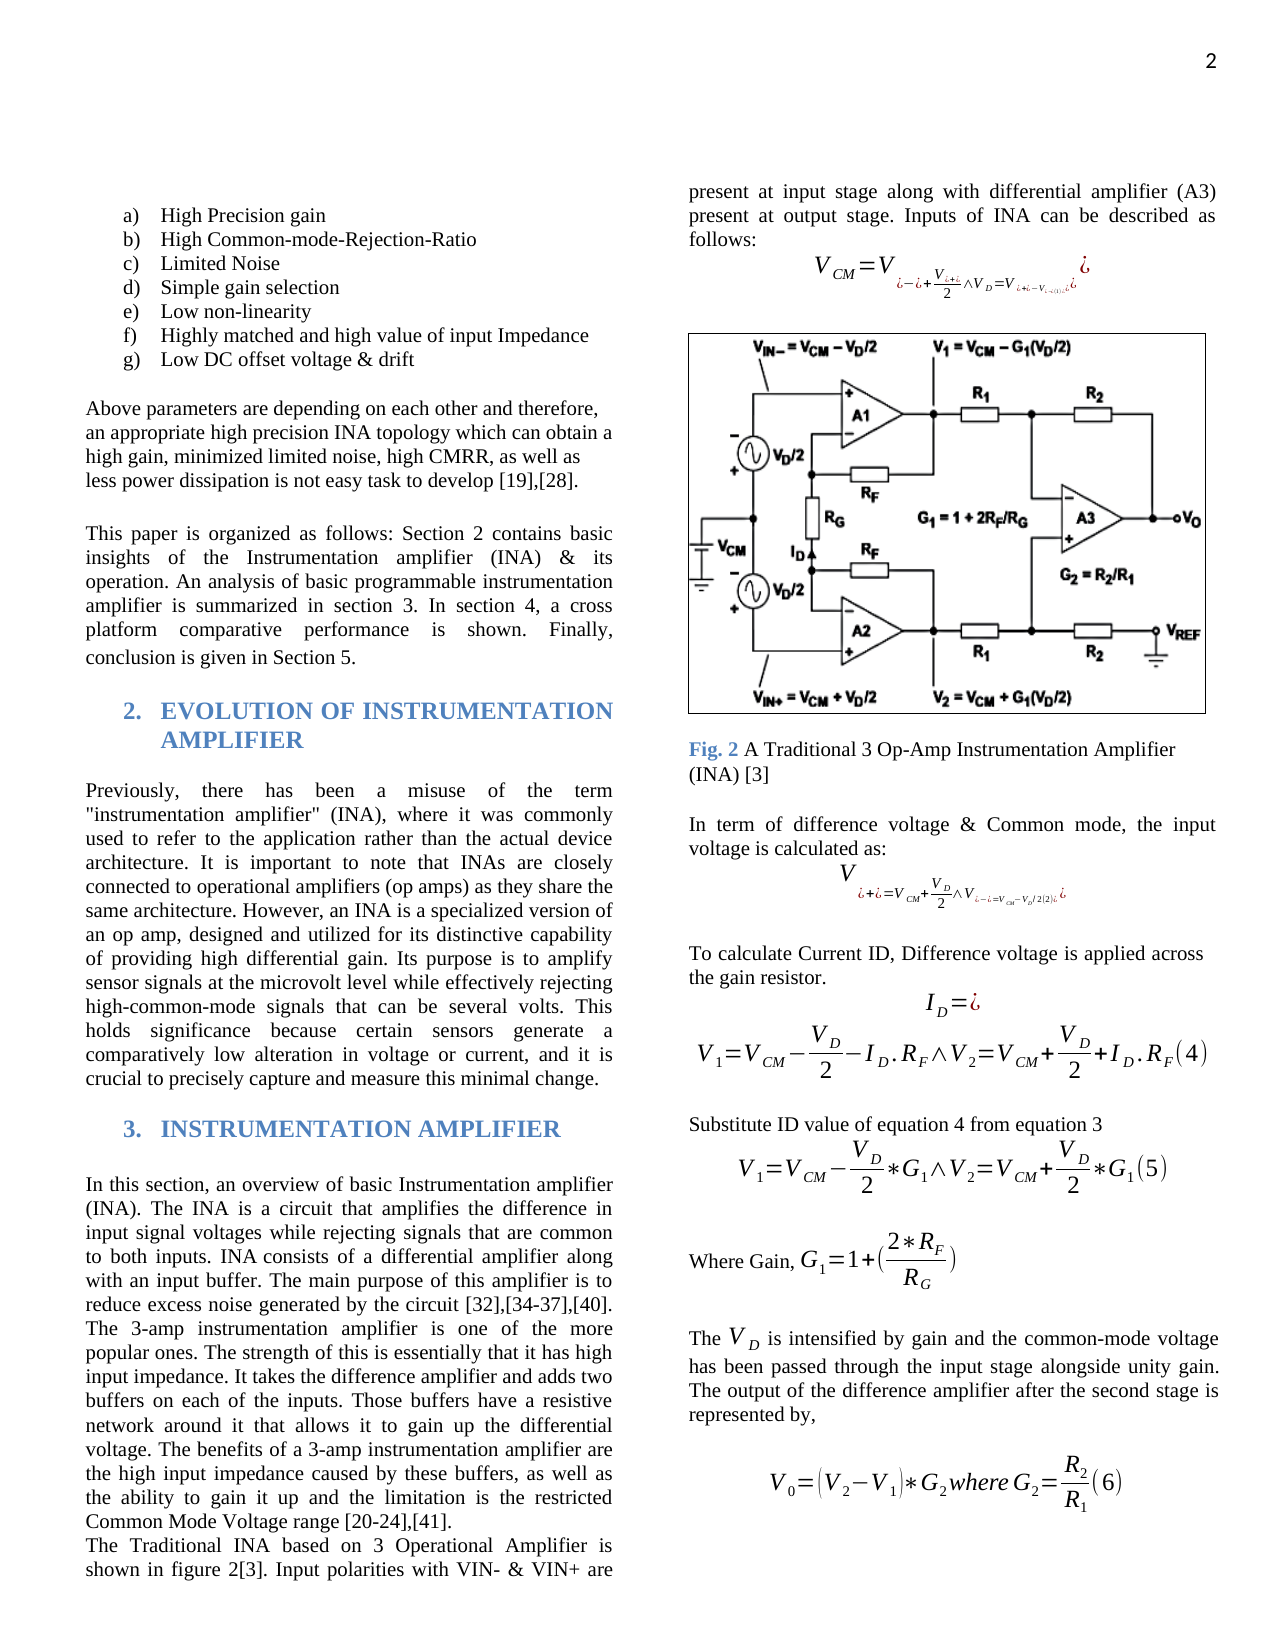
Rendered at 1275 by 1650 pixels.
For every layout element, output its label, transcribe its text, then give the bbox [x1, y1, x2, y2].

text This paper is organized as follows: Section 2 contains basic insights of the Instrumentation amplifier (INA) & its operation. An analysis of basic programmable instrumentation amplifier is summarized in section 3. In section 4, a cross platform comparative performance is shown. Finally, conclusion is given in Section 5. [85, 521, 613, 669]
list High Common-mode-Rejection-Ratio [123, 227, 613, 251]
list EVOLUTION OF INSTRUMENTATION AMPLIFIER [123, 696, 613, 753]
text To calculate Current ID, Difference voltage is applied across the gain resistor. [688, 941, 1204, 989]
text In this section, an overview of basic Instrumentation amplifier (INA). The INA is a circuit that amplifies the difference in input signal voltages while rejecting signals that are common to both inputs. INA consists of a differential amplifier along with an input buffer. The main purpose of this amplifier is to reduce excess noise generated by the circuit [32],[34-37],[40]. The 3-amp instrumentation amplifier is one of the more popular ones. The strength of this is essentially that it has high input impedance. It takes the difference amplifier and adds two buffers on each of the inputs. Those buffers have a resistive network around it that allows it to gain up the differential voltage. The benefits of a 3-amp instrumentation amplifier are the high input impedance caused by these buffers, as well as the ability to gain it up and the limitation is the restricted Common Mode Voltage range [20-24],[41]. [85, 1172, 613, 1533]
text The is intensified by gain and the common-mode voltage has been passed through the input stage alongside unity gain. The output of the difference amplifier after the second stage is represented by, [688, 1322, 1220, 1426]
text The Traditional INA based on 3 Operational Amplifier is shown in figure 2[3]. Input polarities with VIN- & VIN+ are present at input stage along with differential amplifier (A3) present at output stage. Inputs of INA can be described as follows: [85, 1533, 613, 1581]
list High Precision gain [123, 203, 613, 227]
text Fig. 2 A Traditional 3 Op-Amp Instrumentation Amplifier (INA) [3] [688, 737, 1217, 786]
list INSTRUMENTATION AMPLIFIER [123, 1114, 613, 1143]
text In term of difference voltage & Common mode, the input voltage is calculated as: [688, 812, 1217, 860]
text Where Gain, [688, 1227, 1217, 1294]
list Limited Noise [123, 251, 613, 275]
list Low DC offset voltage & drift [123, 347, 613, 371]
picture [689, 334, 1205, 713]
text The Traditional INA based on 3 Operational Amplifier is shown in figure 2[3]. Input polarities with VIN- & VIN+ are present at input stage along with differential amplifier (A3) present at output stage. Inputs of INA can be described as follows: [688, 179, 1217, 251]
text Above parameters are depending on each other and therefore, an appropriate high precision INA topology which can obtain a high gain, minimized limited noise, high CMRR, as well as less power dissipation is not easy task to develop [19],[28]. [85, 396, 613, 492]
list Highly matched and high value of input Impedance [123, 323, 613, 347]
list Low non-linearity [123, 299, 613, 323]
list Simple gain selection [123, 275, 613, 299]
text Substitute ID value of equation 4 from equation 3 [688, 1112, 1217, 1136]
text Previously, there has been a misuse of the term "instrumentation amplifier" (INA), where it was commonly used to refer to the application rather than the actual device architecture. It is important to note that INAs are closely connected to operational amplifiers (op amps) as they share the same architecture. However, an INA is a specialized version of an op amp, designed and utilized for its distinctive capability of providing high differential gain. Its purpose is to amplify sensor signals at the microvolt level while effectively rejecting high-common-mode signals that can be several volts. This holds significance because certain sensors generate a comparatively low alteration in voltage or current, and it is crucial to precisely capture and measure this minimal change. [85, 777, 613, 1090]
